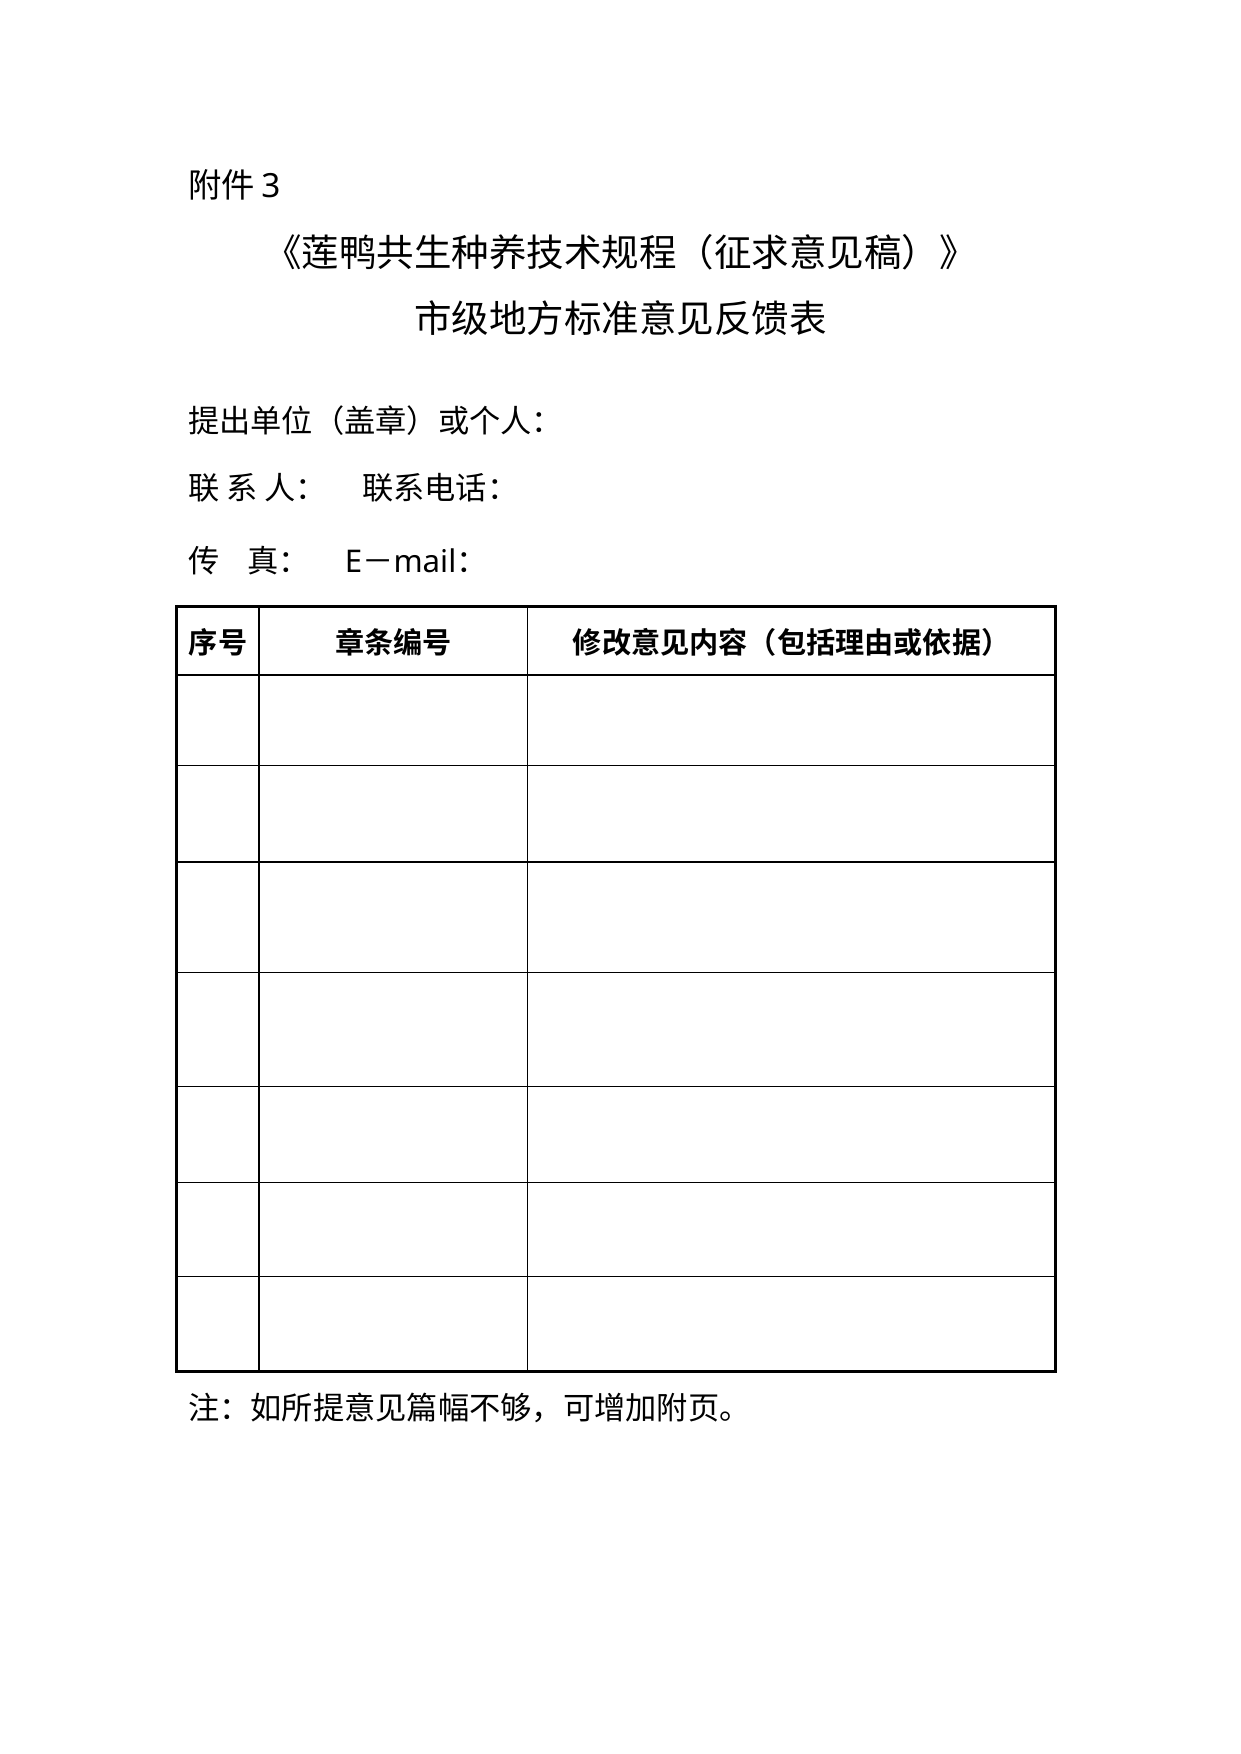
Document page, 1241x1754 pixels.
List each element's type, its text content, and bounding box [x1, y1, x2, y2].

table_cell [260, 863, 527, 972]
table_header 章条编号 [260, 608, 527, 674]
text 传 真： E－mail： [188, 537, 1052, 582]
table_cell [178, 1277, 258, 1369]
table_cell [260, 676, 527, 764]
text 市级地方标准意见反馈表 [188, 283, 1052, 349]
text 附件3 [188, 151, 1052, 217]
table_cell [178, 676, 258, 764]
table_cell [178, 973, 258, 1086]
text 《莲鸭共生种养技术规程（征求意见稿）》 [188, 217, 1052, 283]
table_cell [260, 973, 527, 1086]
table_cell [260, 1277, 527, 1369]
text 注：如所提意见篇幅不够，可增加附页。 [188, 1373, 1052, 1439]
table_cell [178, 1183, 258, 1276]
table_cell [528, 676, 1054, 764]
table_cell [528, 863, 1054, 972]
table_cell [528, 1183, 1054, 1276]
table_header 修改意见内容（包括理由或依据） [528, 608, 1054, 674]
table_cell [178, 863, 258, 972]
table_cell [260, 1087, 527, 1182]
table_cell [528, 973, 1054, 1086]
table_cell [528, 1087, 1054, 1182]
text 联 系 人： 联系电话： [188, 463, 1064, 509]
table_cell [260, 1183, 527, 1276]
table_cell [528, 1277, 1054, 1369]
table_cell [178, 1087, 258, 1182]
text 提出单位（盖章）或个人： [188, 396, 827, 441]
table_cell [528, 766, 1054, 861]
table_cell [178, 766, 258, 861]
table_cell [260, 766, 527, 861]
table_header 序号 [178, 608, 258, 674]
